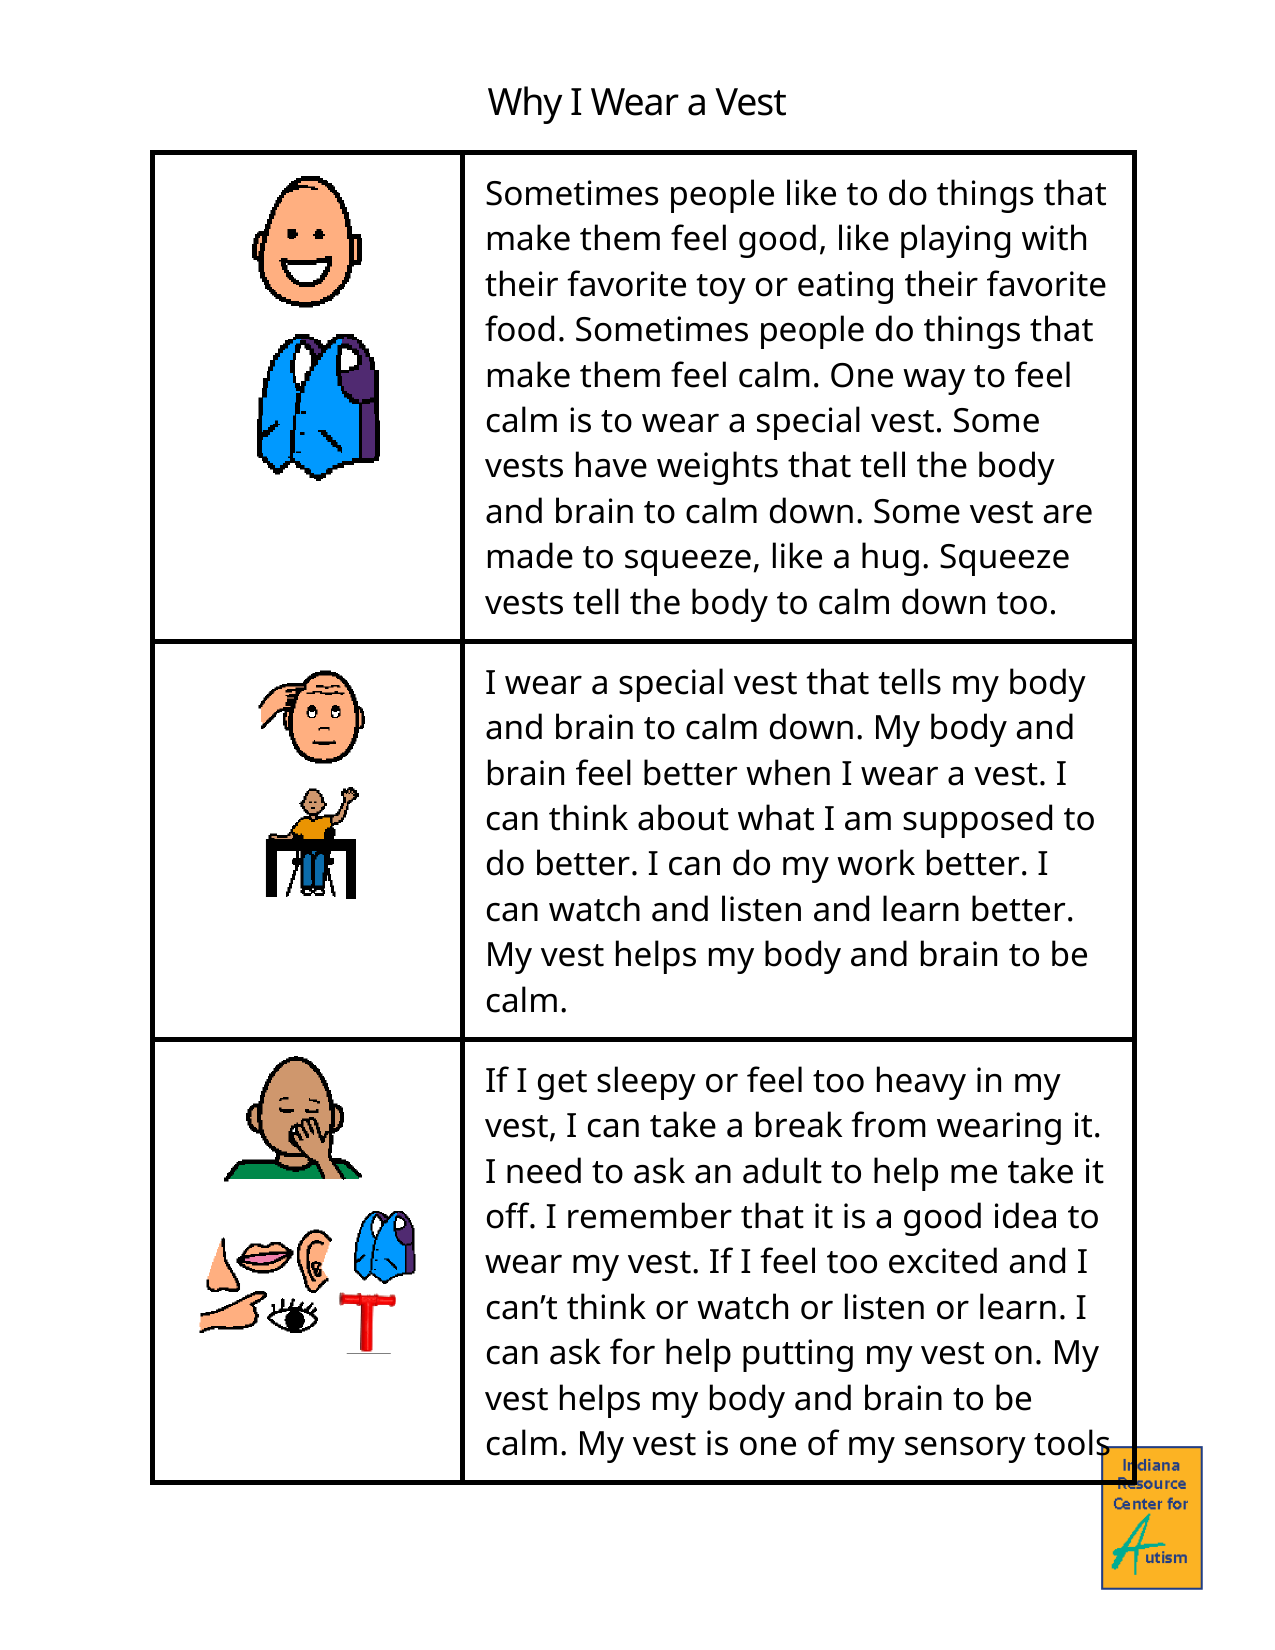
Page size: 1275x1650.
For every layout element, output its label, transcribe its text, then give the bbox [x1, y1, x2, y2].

table_cell [155, 1042, 460, 1480]
picture [213, 169, 402, 488]
picture [1100, 1445, 1204, 1591]
picture [222, 658, 393, 907]
table_header Sometimes people like to do things that make them feel good, like playing with their favorite toy or eating their favorite food. Sometimes people do things that make them feel calm. One way to feel calm is to wear a special vest. Some vests have weights that tell the body and brain to calm down. Some vest are made to squeeze, like a hug. Squeeze vests tell the body to calm down too. [465, 155, 1132, 639]
picture [187, 1056, 427, 1354]
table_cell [465, 1042, 1132, 1480]
table_header [155, 155, 460, 639]
table_cell I wear a special vest that tells my body and brain to calm down. My body and brain feel better when I wear a vest. I can think about what I am supposed to do better. I can do my work better. I can watch and listen and learn better. My vest helps my body and brain to be calm. [465, 644, 1132, 1037]
table_cell [155, 644, 460, 1037]
